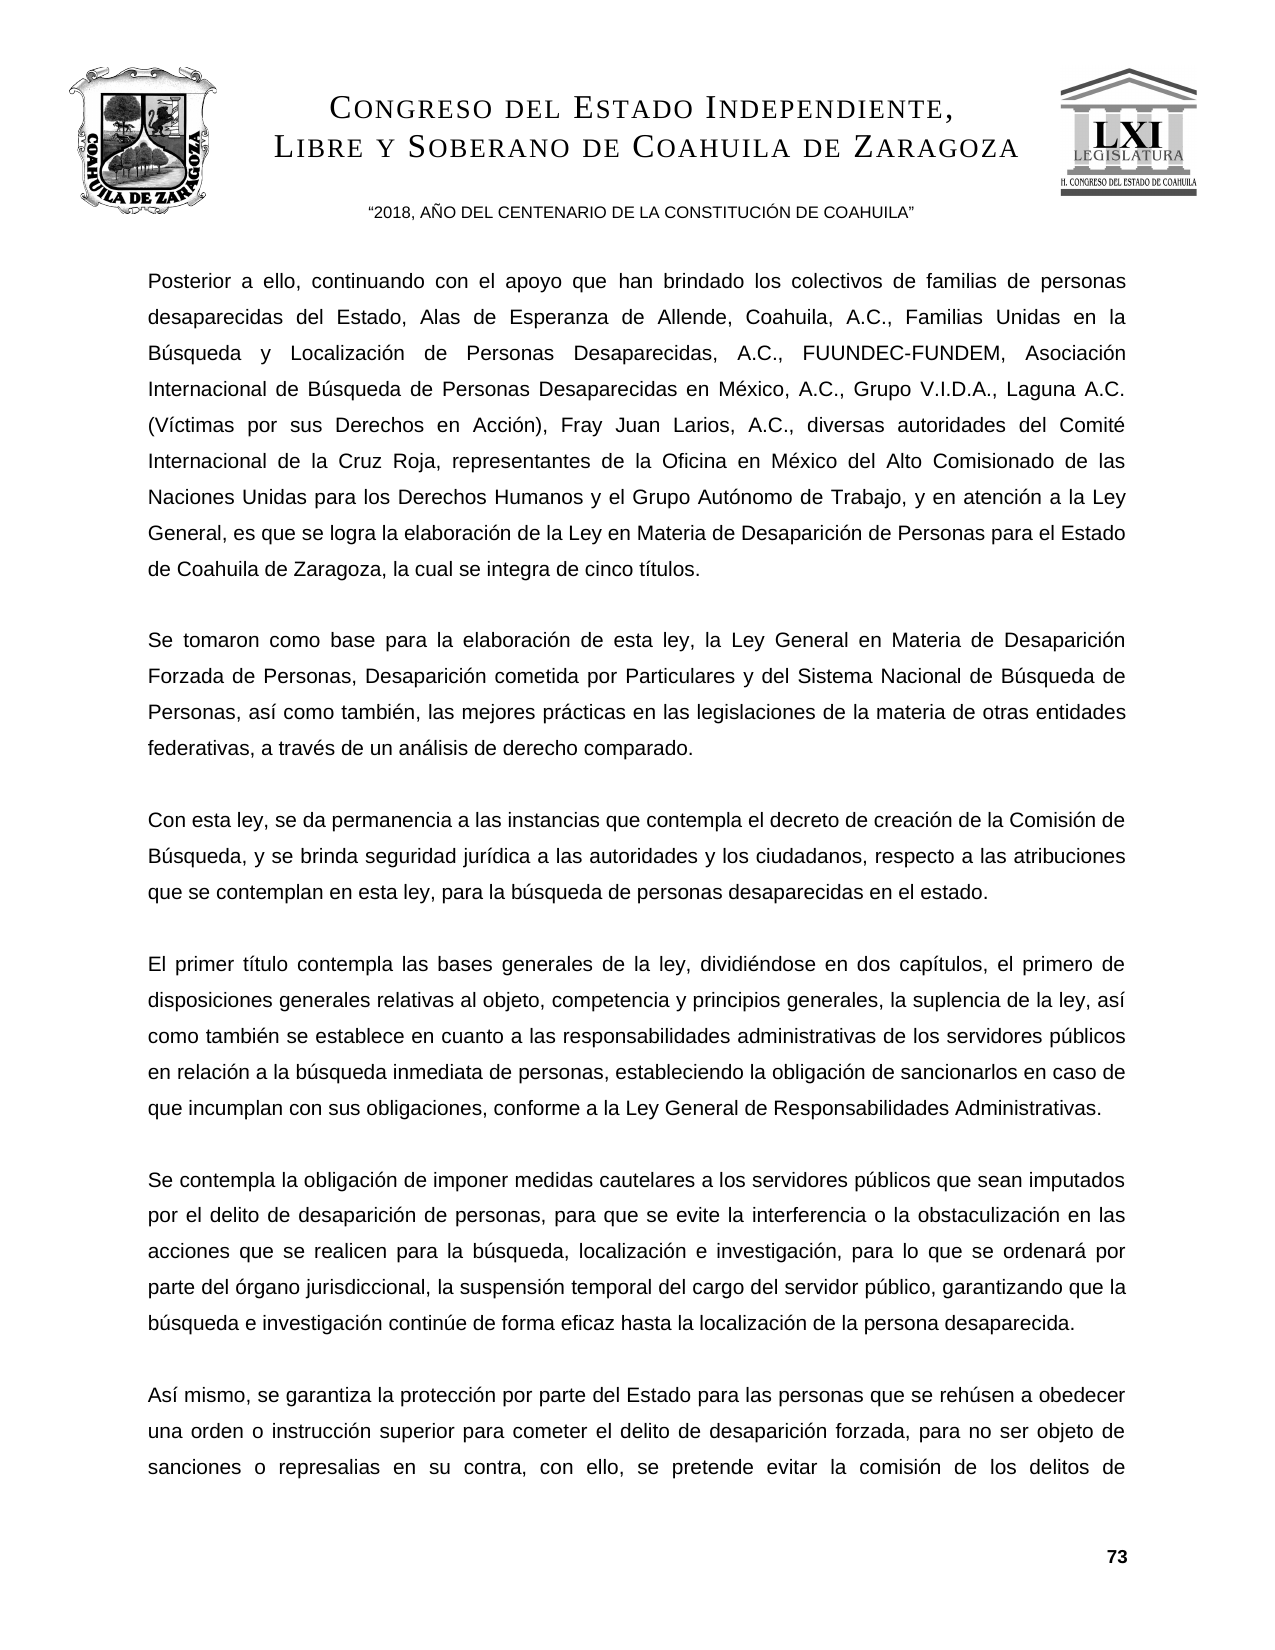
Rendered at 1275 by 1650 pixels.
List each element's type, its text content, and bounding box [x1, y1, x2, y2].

text El primer título contempla las bases generales de la ley, dividiéndose en dos capítulos, el primero de disposiciones generales relativas al objeto, competencia y principios generales, la suplencia de la ley, así como también se establece en cuanto a las responsabilidades administrativas de los servidores públicos en relación a la búsqueda inmediata de personas, estableciendo la obligación de sancionarlos en caso de que incumplan con sus obligaciones, conforme a la Ley General de Responsabilidades Administrativas. [148, 952, 1127, 1119]
picture [68, 67, 217, 214]
text Con esta ley, se da permanencia a las instancias que contempla el decreto de creación de la Comisión de Búsqueda, y se brinda seguridad jurídica a las autoridades y los ciudadanos, respecto a las atribuciones que se contemplan en esta ley, para la búsqueda de personas desaparecidas en el estado. [148, 808, 1127, 904]
picture [1059, 65, 1198, 199]
text Se contempla la obligación de imponer medidas cautelares a los servidores públicos que sean imputados por el delito de desaparición de personas, para que se evite la interferencia o la obstaculización en las acciones que se realicen para la búsqueda, localización e investigación, para lo que se ordenará por parte del órgano jurisdiccional, la suspensión temporal del cargo del servidor público, garantizando que la búsqueda e investigación continúe de forma eficaz hasta la localización de la persona desaparecida. [148, 1167, 1127, 1335]
text Posterior a ello, continuando con el apoyo que han brindado los colectivos de familias de personas desaparecidas del Estado, Alas de Esperanza de Allende, Coahuila, A.C., Familias Unidas en la Búsqueda y Localización de Personas Desaparecidas, A.C., FUUNDEC-FUNDEM, Asociación Internacional de Búsqueda de Personas Desaparecidas en México, A.C., Grupo V.I.D.A., Laguna A.C. (Víctimas por sus Derechos en Acción), Fray Juan Larios, A.C., diversas autoridades del Comité Internacional de la Cruz Roja, representantes de la Oficina en México del Alto Comisionado de las Naciones Unidas para los Derechos Humanos y el Grupo Autónomo de Trabajo, y en atención a la Ley General, es que se logra la elaboración de la Ley en Materia de Desaparición de Personas para el Estado de Coahuila de Zaragoza, la cual se integra de cinco títulos. [148, 269, 1127, 580]
text Se tomaron como base para la elaboración de esta ley, la Ley General en Materia de Desaparición Forzada de Personas, Desaparición cometida por Particulares y del Sistema Nacional de Búsqueda de Personas, así como también, las mejores prácticas en las legislaciones de la materia de otras entidades federativas, a través de un análisis de derecho comparado. [148, 628, 1127, 760]
